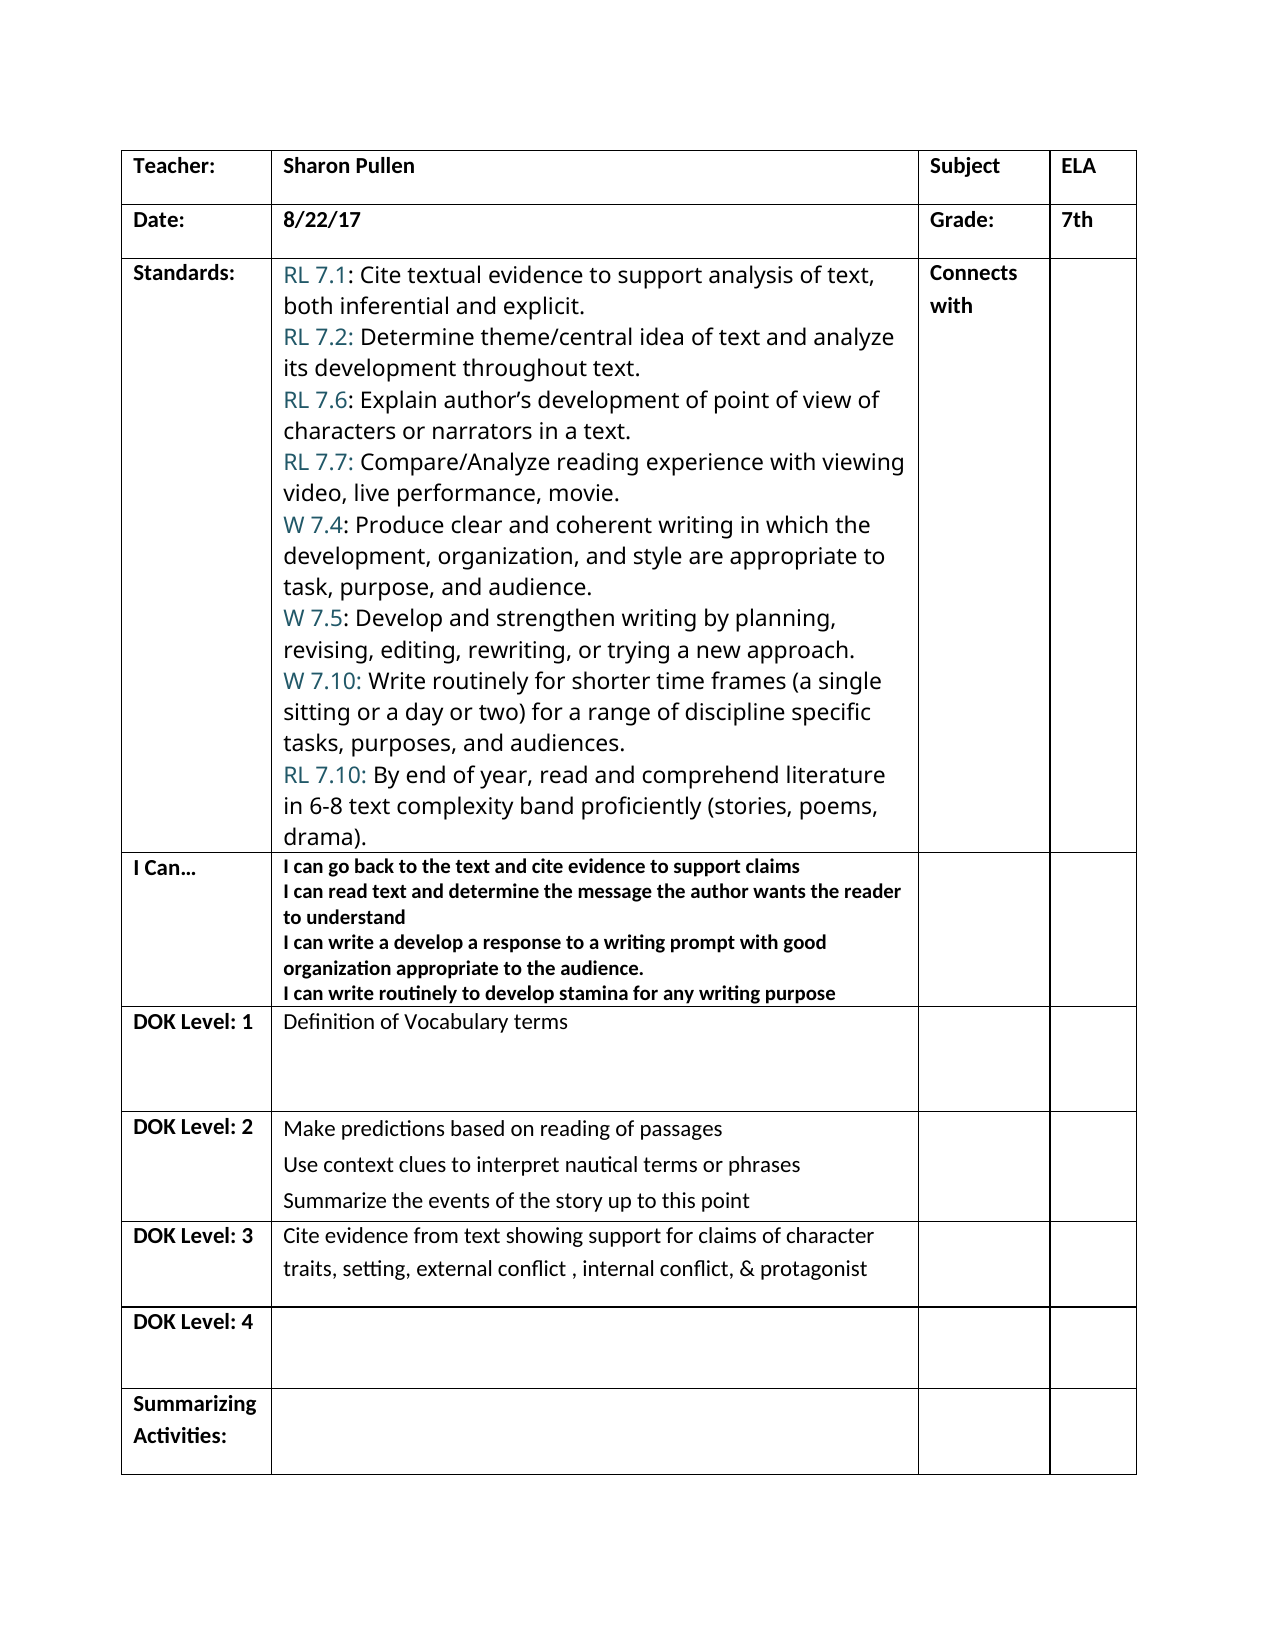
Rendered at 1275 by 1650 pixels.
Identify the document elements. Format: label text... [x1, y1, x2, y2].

table_cell Connects with [919, 259, 1049, 852]
table_cell RL 7.1: Cite textual evidence to support analysis of text, both inferential and explicit. RL 7.2: Determine theme/central idea of text and analyze its development throughout text. RL 7.6: Explain author’s development of point of view of characters or narrators in a text. RL 7.7: Compare/Analyze reading experience with viewing video, live performance, movie. W 7.4: Produce clear and coherent writing in which the development, organization, and style are appropriate to task, purpose, and audience. W 7.5: Develop and strengthen writing by planning, revising, editing, rewriting, or trying a new approach. W 7.10: Write routinely for shorter time frames (a single sitting or a day or two) for a range of discipline specific tasks, purposes, and audiences. RL 7.10: By end of year, read and comprehend literature in 6-8 text complexity band proficiently (stories, poems, drama). [272, 259, 918, 852]
table_cell [1051, 259, 1136, 852]
table_cell [272, 1389, 918, 1474]
table_cell 8/22/17 [272, 205, 918, 257]
table_header Subject [919, 151, 1049, 204]
table_cell Cite evidence from text showing support for claims of character traits, setting, external conflict , internal conflict, & protagonist [272, 1222, 918, 1306]
table_cell Definition of Vocabulary terms [272, 1007, 918, 1111]
table_cell Date: [122, 205, 271, 257]
table_header ELA [1051, 151, 1136, 204]
table_cell [919, 853, 1049, 1006]
table_cell DOK Level: 4 [122, 1308, 271, 1388]
table_cell DOK Level: 1 [122, 1007, 271, 1111]
table_cell [272, 1308, 918, 1388]
table_cell [1051, 1308, 1136, 1388]
table_cell Summarizing Activities: [122, 1389, 271, 1474]
table_cell [1051, 853, 1136, 1006]
table_cell [1051, 1389, 1136, 1474]
table_cell [1051, 1112, 1136, 1221]
table_cell DOK Level: 2 [122, 1112, 271, 1221]
table_cell [919, 1222, 1049, 1306]
table_cell [919, 1308, 1049, 1388]
table_cell I can go back to the text and cite evidence to support claims I can read text and determine the message the author wants the reader to understand I can write a develop a response to a writing prompt with good organization appropriate to the audience. I can write routinely to develop stamina for any writing purpose [272, 853, 918, 1006]
table_cell [1051, 1222, 1136, 1306]
table_cell Grade: [919, 205, 1049, 257]
table_cell [919, 1389, 1049, 1474]
table_cell [919, 1007, 1049, 1111]
table_cell Standards: [122, 259, 271, 852]
table_cell Make predictions based on reading of passages Use context clues to interpret nautical terms or phrases Summarize the events of the story up to this point [272, 1112, 918, 1221]
table_cell [919, 1112, 1049, 1221]
table_cell DOK Level: 3 [122, 1222, 271, 1306]
table_header Teacher: [122, 151, 271, 204]
table_cell I Can… [122, 853, 271, 1006]
table_cell 7th [1051, 205, 1136, 257]
table_header Sharon Pullen [272, 151, 918, 204]
table_cell [1051, 1007, 1136, 1111]
